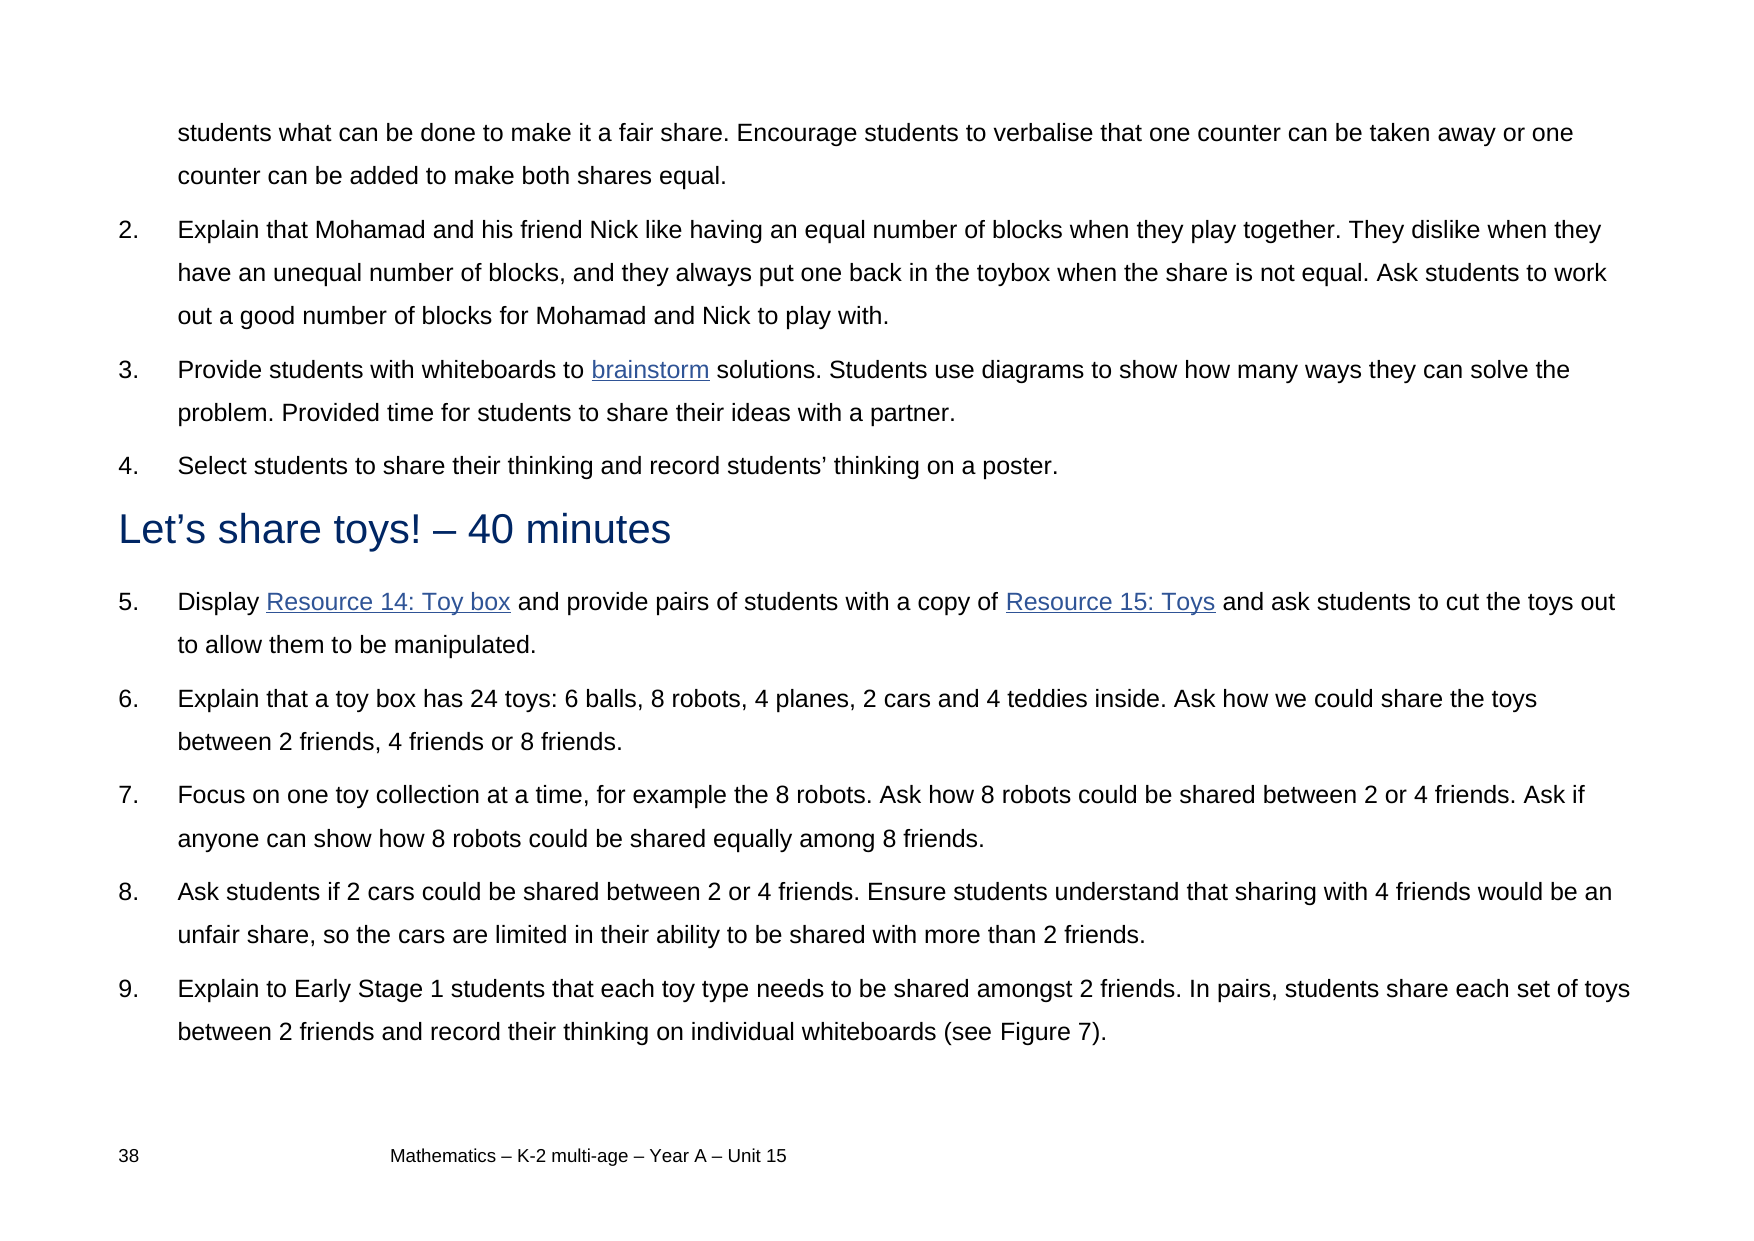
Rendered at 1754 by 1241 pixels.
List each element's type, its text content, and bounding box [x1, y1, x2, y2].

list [118, 118, 1636, 190]
list Provide students with whiteboards to brainstorm solutions. Students use diagrams to show how many ways they can solve the problem. Provided time for students to share their ideas with a partner. [118, 354, 1636, 426]
list Focus on one toy collection at a time, for example the 8 robots. Ask how 8 robots could be shared between 2 or 4 friends. Ask if anyone can show how 8 robots could be shared equally among 8 friends. [118, 780, 1636, 852]
list Explain to Early Stage 1 students that each toy type needs to be shared amongst 2 friends. In pairs, students share each set of toys between 2 friends and record their thinking on individual whiteboards (see Figure 7). [118, 974, 1636, 1046]
list Ask students if 2 cars could be shared between 2 or 4 friends. Ensure students understand that sharing with 4 friends would be an unfair share, so the cars are limited in their ability to be shared with more than 2 friends. [118, 877, 1636, 949]
list Display Resource 14: Toy box and provide pairs of students with a copy of Resource 15: Toys and ask students to cut the toys out to allow them to be manipulated. [118, 587, 1636, 659]
subtitle Let’s share toys! – 40 minutes [118, 505, 1636, 553]
list Select students to share their thinking and record students’ thinking on a poster. [118, 451, 1636, 480]
list Explain that Mohamad and his friend Nick like having an equal number of blocks when they play together. They dislike when they have an unequal number of blocks, and they always put one back in the toybox when the share is not equal. Ask students to work out a good number of blocks for Mohamad and Nick to play with. [118, 215, 1636, 330]
list Explain that a toy box has 24 toys: 6 balls, 8 robots, 4 planes, 2 cars and 4 teddies inside. Ask how we could share the toys between 2 friends, 4 friends or 8 friends. [118, 684, 1636, 756]
